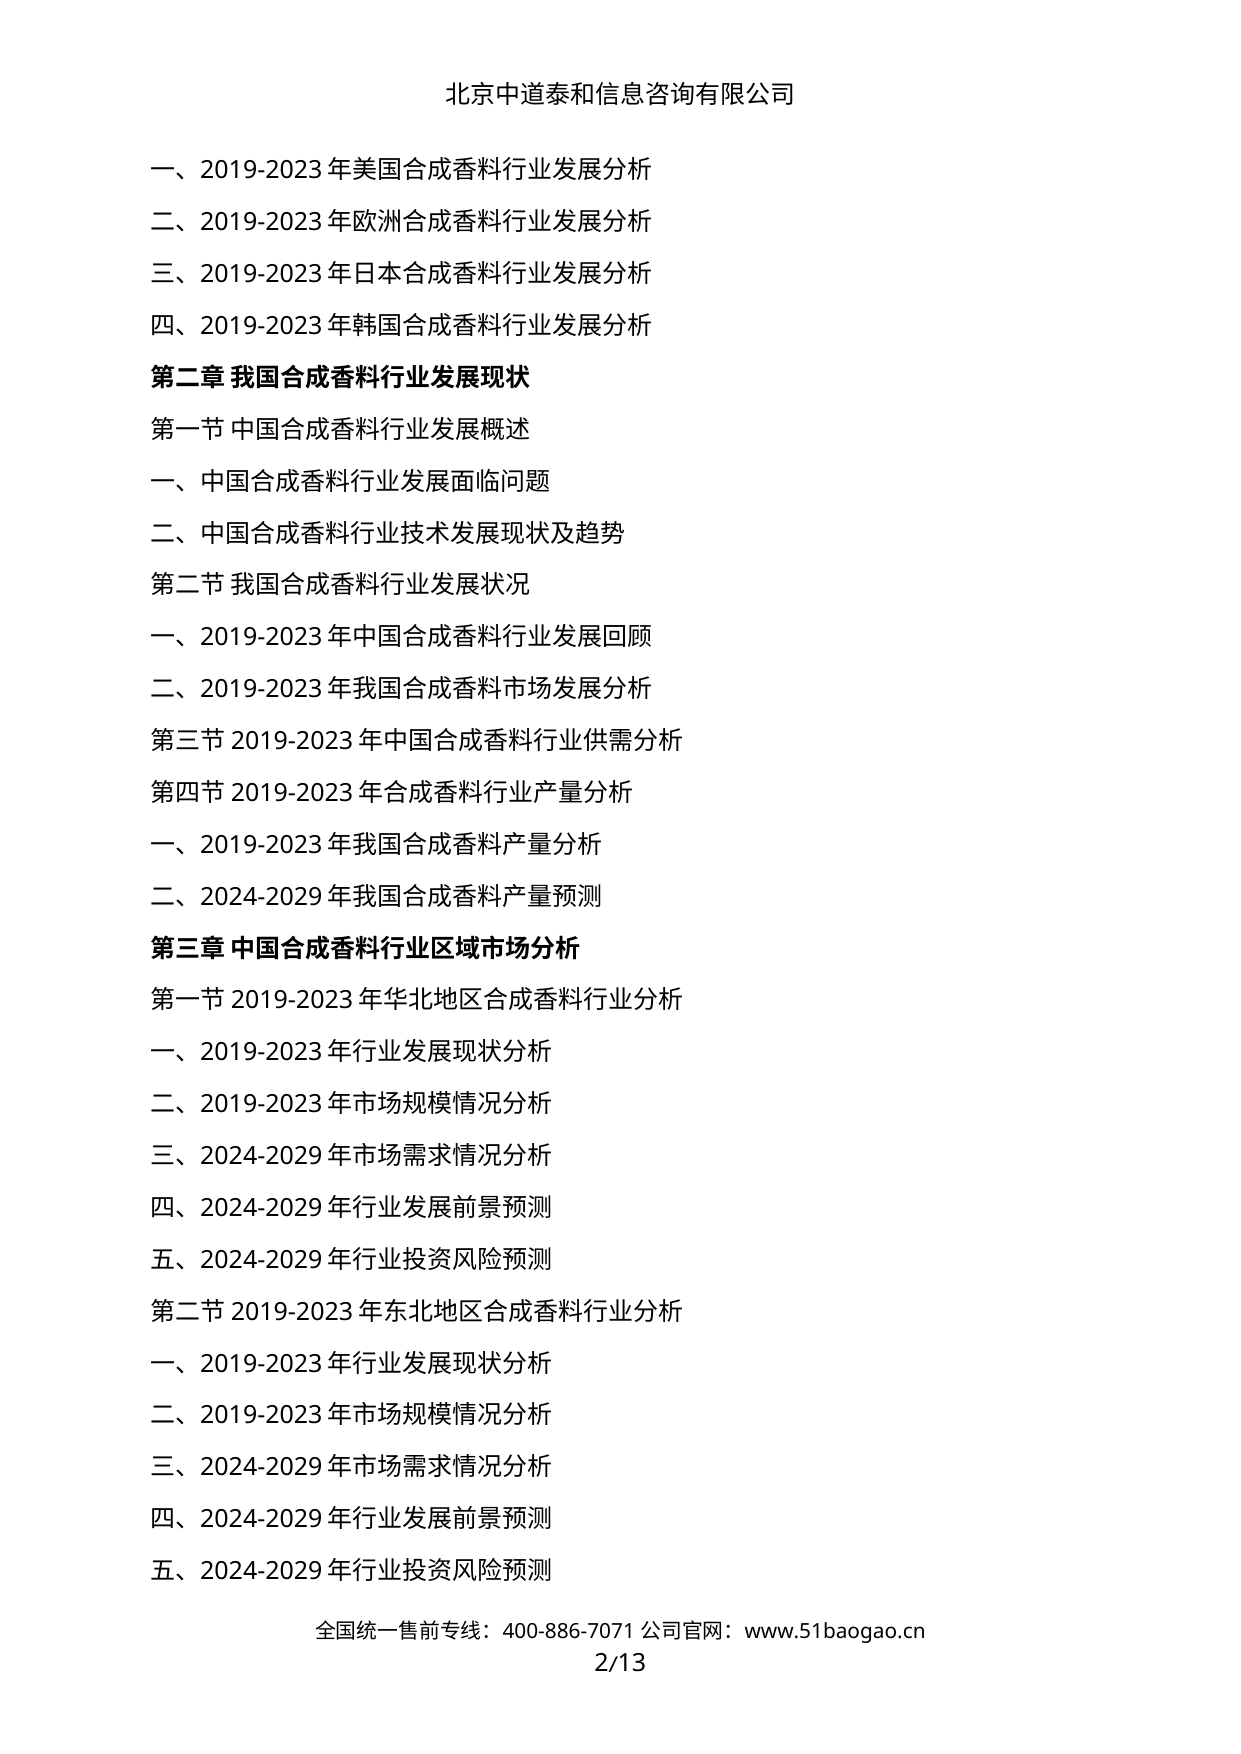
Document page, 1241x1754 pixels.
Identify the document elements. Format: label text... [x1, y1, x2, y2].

text 三、2024-2029年市场需求情况分析 [150, 1447, 1090, 1483]
text 二、2019-2023年我国合成香料市场发展分析 [150, 669, 1090, 705]
text 一、中国合成香料行业发展面临问题 [150, 461, 1090, 497]
text 四、2019-2023年韩国合成香料行业发展分析 [150, 306, 1090, 342]
text 一、2019-2023年我国合成香料产量分析 [150, 824, 1090, 861]
text 二、2019-2023年市场规模情况分析 [150, 1395, 1090, 1431]
text 第一节 中国合成香料行业发展概述 [150, 409, 1090, 446]
text 二、2019-2023年市场规模情况分析 [150, 1084, 1090, 1120]
text 第四节 2019-2023年合成香料行业产量分析 [150, 772, 1090, 809]
text 一、2019-2023年行业发展现状分析 [150, 1032, 1090, 1068]
text 第二节 我国合成香料行业发展状况 [150, 565, 1090, 601]
text 第一节 2019-2023年华北地区合成香料行业分析 [150, 980, 1090, 1016]
text 一、2019-2023年中国合成香料行业发展回顾 [150, 617, 1090, 653]
text 三、2019-2023年日本合成香料行业发展分析 [150, 254, 1090, 290]
text 一、2019-2023年美国合成香料行业发展分析 [150, 150, 1090, 186]
text 第三节 2019-2023年中国合成香料行业供需分析 [150, 721, 1090, 757]
text 三、2024-2029年市场需求情况分析 [150, 1136, 1090, 1172]
text 五、2024-2029年行业投资风险预测 [150, 1239, 1090, 1276]
text 四、2024-2029年行业发展前景预测 [150, 1187, 1090, 1224]
text 一、2019-2023年行业发展现状分析 [150, 1343, 1090, 1379]
text 二、2019-2023年欧洲合成香料行业发展分析 [150, 202, 1090, 238]
text 第二章 我国合成香料行业发展现状 [150, 357, 1090, 394]
text 五、2024-2029年行业投资风险预测 [150, 1551, 1090, 1587]
text 第二节 2019-2023年东北地区合成香料行业分析 [150, 1291, 1090, 1327]
text 二、2024-2029年我国合成香料产量预测 [150, 876, 1090, 912]
text 二、中国合成香料行业技术发展现状及趋势 [150, 513, 1090, 549]
text 四、2024-2029年行业发展前景预测 [150, 1499, 1090, 1535]
text 第三章 中国合成香料行业区域市场分析 [150, 928, 1090, 964]
